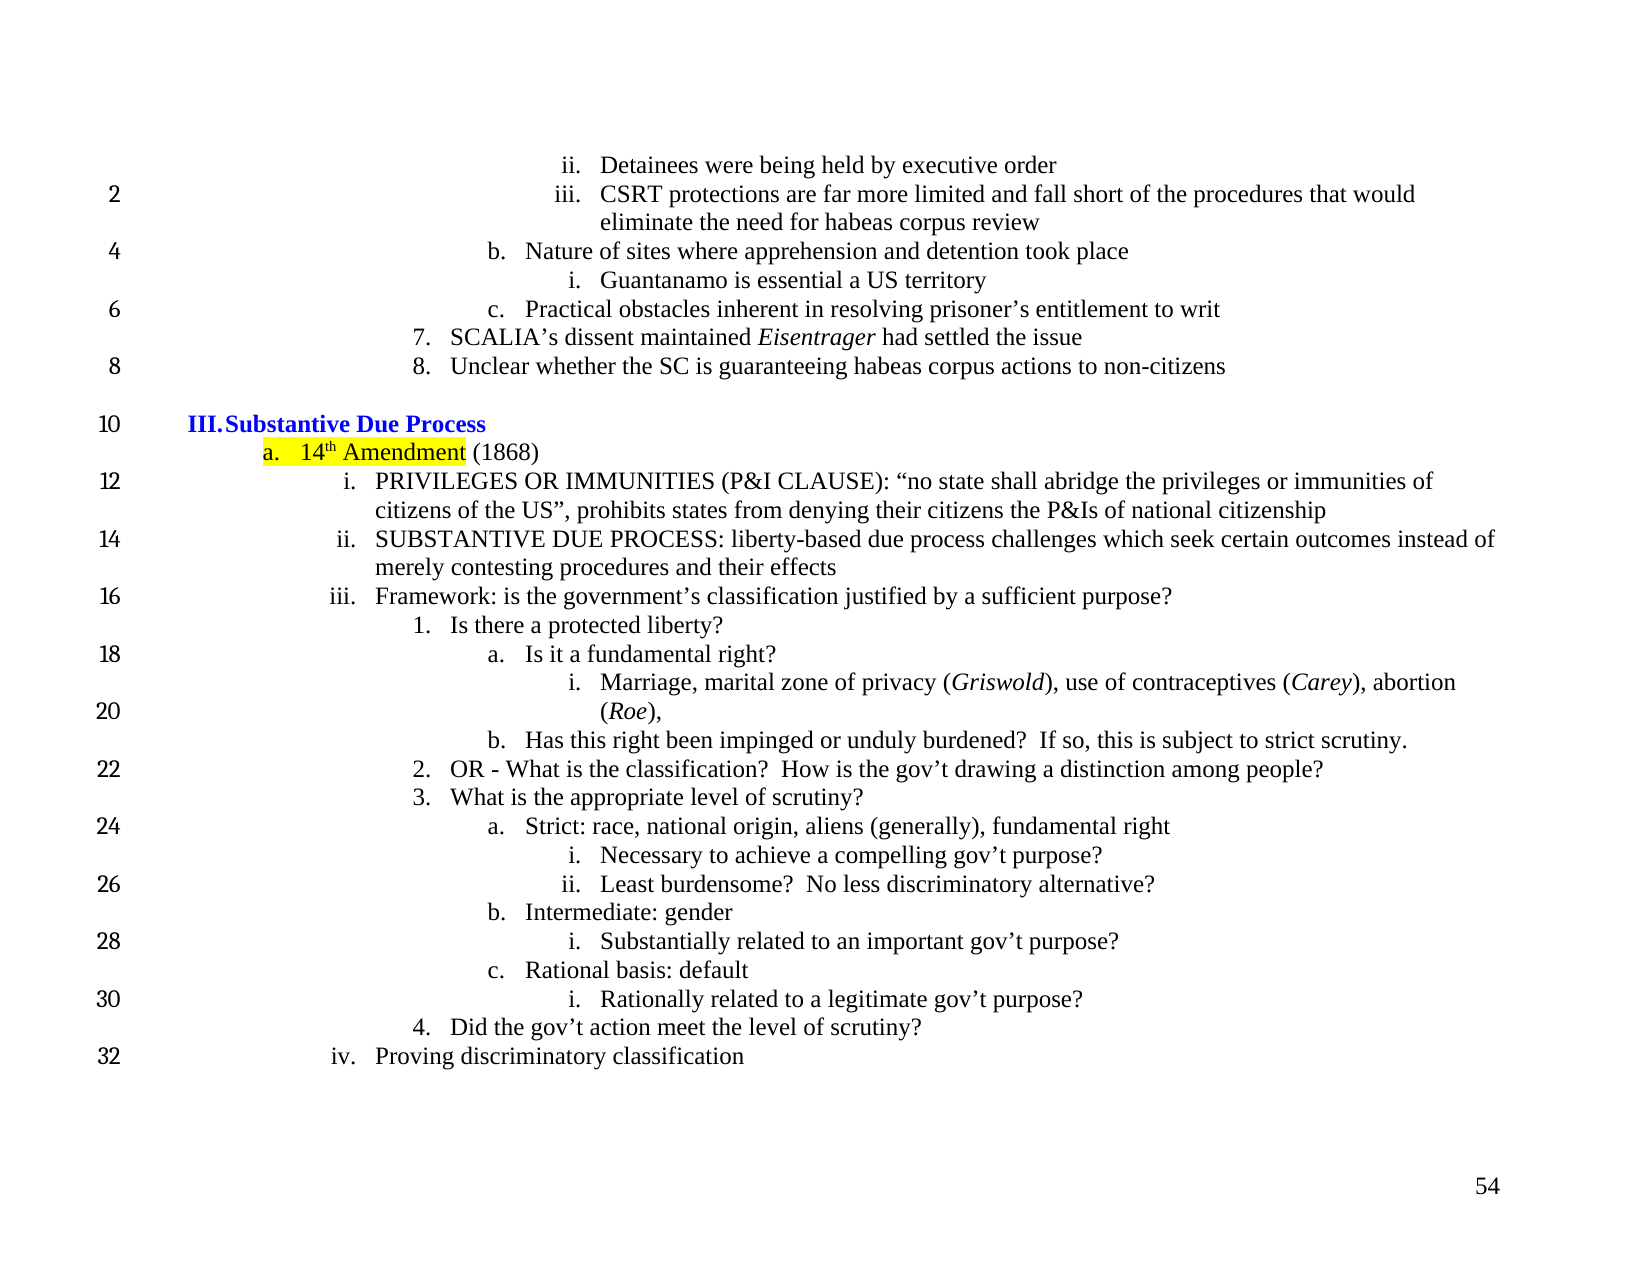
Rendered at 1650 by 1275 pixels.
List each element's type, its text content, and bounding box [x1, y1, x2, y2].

list Marriage, marital zone of privacy (Griswold), use of contraceptives (Carey), abortion (Roe), [581, 667, 1500, 725]
list Necessary to achieve a compelling gov’t purpose? [581, 840, 1500, 869]
list Has this right been impinged or unduly burdened? If so, this is subject to strict scrutiny. [487, 725, 1500, 754]
list Nature of sites where apprehension and detention took place [487, 236, 1500, 265]
list Substantive Due Process [187, 409, 1500, 437]
list SUBSTANTIVE DUE PROCESS: liberty-based due process challenges which seek certain outcomes instead of merely contesting procedures and their effects [356, 524, 1500, 581]
list What is the appropriate level of scrutiny? [412, 782, 1500, 811]
list Framework: is the government’s classification justified by a sufficient purpose? [356, 581, 1500, 610]
list Did the gov’t action meet the level of scrutiny? [412, 1012, 1500, 1041]
list Strict: race, national origin, aliens (generally), fundamental right [487, 811, 1500, 840]
list Unclear whether the SC is guaranteeing habeas corpus actions to non-citizens [412, 351, 1500, 380]
list Is it a fundamental right? [487, 639, 1500, 667]
list Proving discriminatory classification [356, 1041, 1500, 1070]
list Guantanamo is essential a US territory [581, 265, 1500, 294]
list Substantially related to an important gov’t purpose? [581, 926, 1500, 955]
list Rationally related to a legitimate gov’t purpose? [581, 984, 1500, 1012]
list Practical obstacles inherent in resolving prisoner’s entitlement to writ [487, 294, 1500, 322]
list Least burdensome? No less discriminatory alternative? [581, 869, 1500, 897]
list Intermediate: gender [487, 897, 1500, 926]
list Is there a protected liberty? [412, 610, 1500, 639]
list Detainees were being held by executive order [581, 150, 1500, 179]
list PRIVILEGES OR IMMUNITIES (P&I CLAUSE): “no state shall abridge the privileges or immunities of citizens of the US”, prohibits states from denying their citizens the P&Is of national citizenship [356, 466, 1500, 524]
list CSRT protections are far more limited and fall short of the procedures that would eliminate the need for habeas corpus review [581, 179, 1500, 236]
list SCALIA’s dissent maintained Eisentrager had settled the issue [412, 322, 1500, 351]
list Rational basis: default [487, 955, 1500, 984]
list OR - What is the classification? How is the gov’t drawing a distinction among people? [412, 754, 1500, 782]
list 14th Amendment (1868) [466, 437, 1500, 466]
